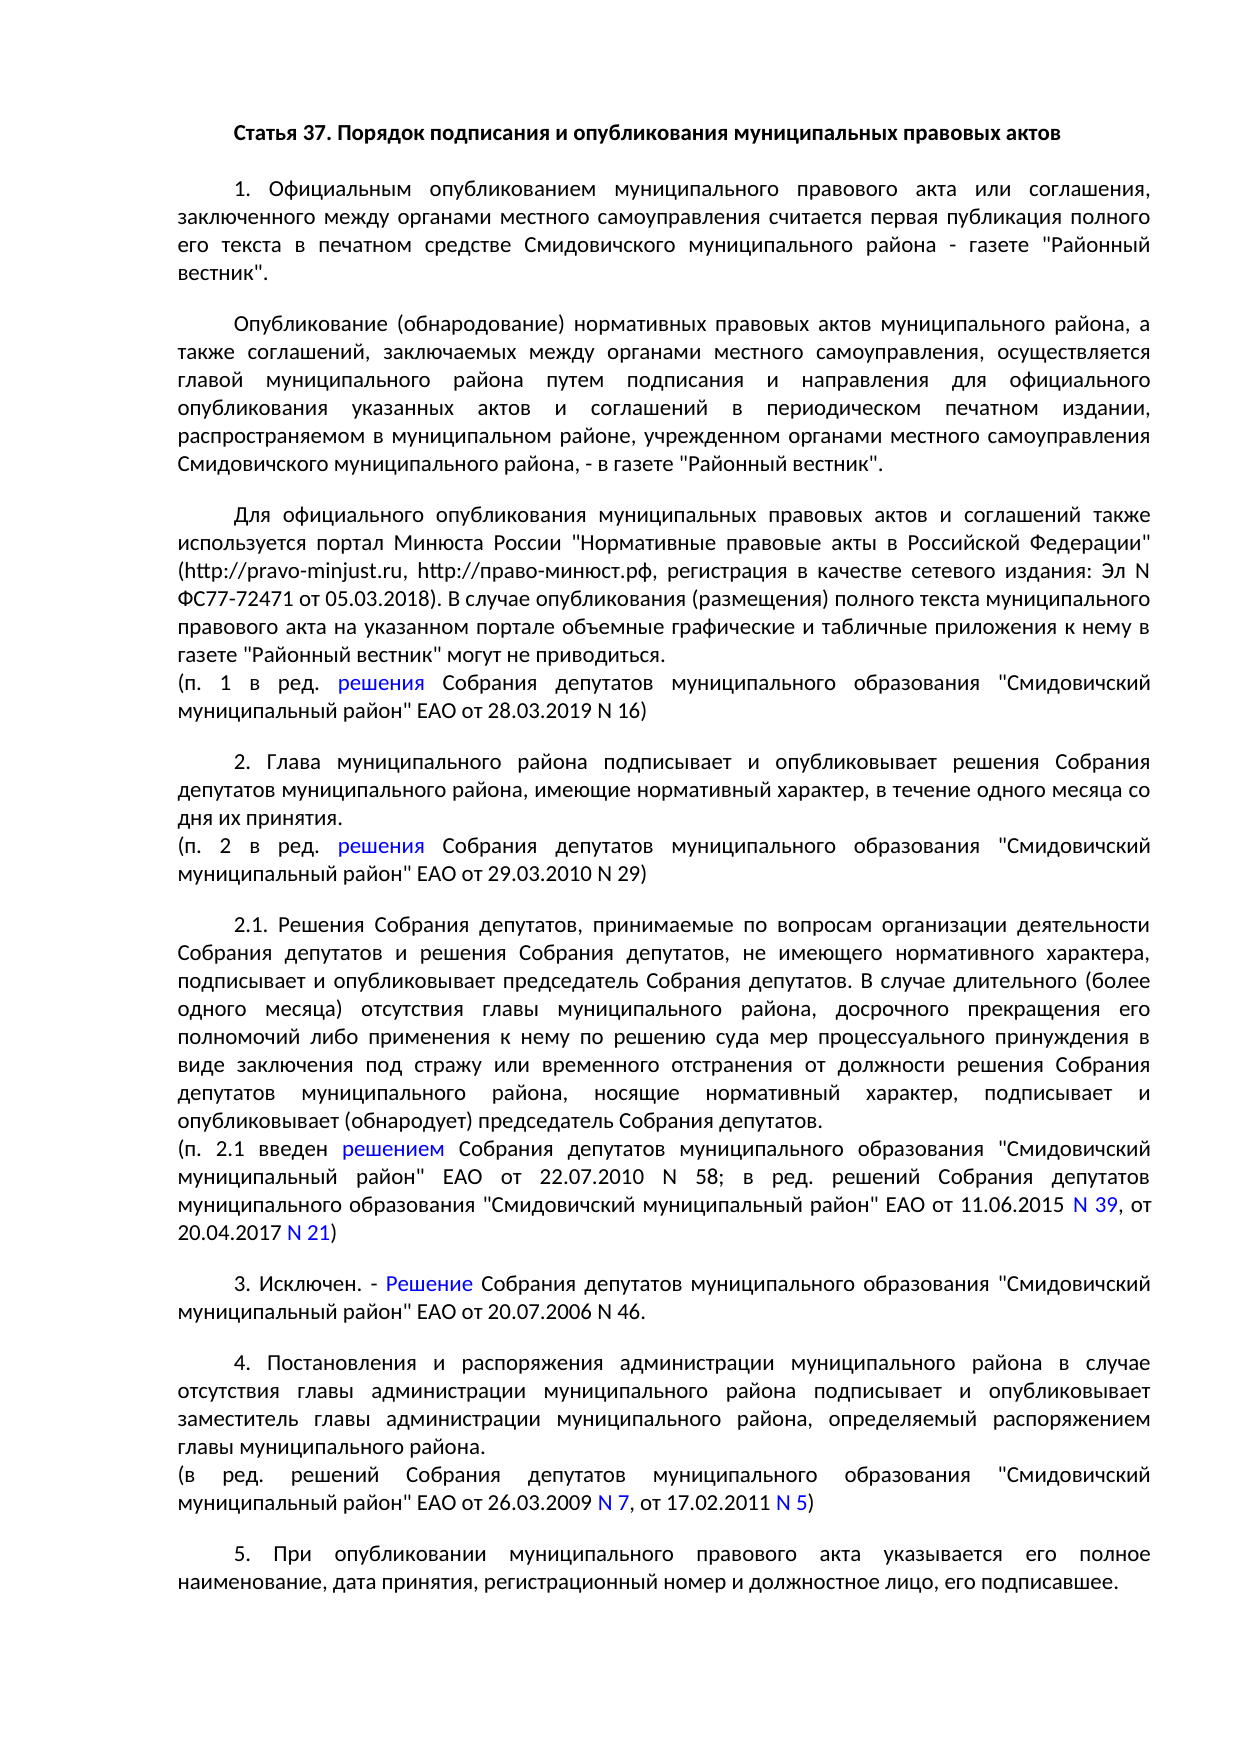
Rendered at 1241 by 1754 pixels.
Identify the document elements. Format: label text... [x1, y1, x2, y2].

text Для официального опубликования муниципальных правовых актов и соглашений также используется портал Минюста России "Нормативные правовые акты в Российской Федерации" (http://pravo-minjust.ru, http://право-минюст.рф, регистрация в качестве сетевого издания: Эл N ФС77-72471 от 05.03.2018). В случае опубликования (размещения) полного текста муниципального правового акта на указанном портале объемные графические и табличные приложения к нему в газете "Районный вестник" могут не приводиться. [177, 500, 1152, 668]
text 5. При опубликовании муниципального правового акта указывается его полное наименование, дата принятия, регистрационный номер и должностное лицо, его подписавшее. [177, 1539, 1152, 1596]
text 1. Официальным опубликованием муниципального правового акта или соглашения, заключенного между органами местного самоуправления считается первая публикация полного его текста в печатном средстве Смидовичского муниципального района - газете "Районный вестник". [177, 174, 1152, 286]
text (п. 2.1 введен решением Собрания депутатов муниципального образования "Смидовичский муниципальный район" ЕАО от 22.07.2010 N 58; в ред. решений Собрания депутатов муниципального образования "Смидовичский муниципальный район" ЕАО от 11.06.2015 N 39, от 20.04.2017 N 21) [177, 1134, 1152, 1247]
text (п. 1 в ред. решения Собрания депутатов муниципального образования "Смидовичский муниципальный район" ЕАО от 28.03.2019 N 16) [177, 668, 1152, 724]
title Статья 37. Порядок подписания и опубликования муниципальных правовых актов [177, 118, 1152, 146]
text 4. Постановления и распоряжения администрации муниципального района в случае отсутствия главы администрации муниципального района подписывает и опубликовывает заместитель главы администрации муниципального района, определяемый распоряжением главы муниципального района. [177, 1348, 1152, 1461]
text 2. Глава муниципального района подписывает и опубликовывает решения Собрания депутатов муниципального района, имеющие нормативный характер, в течение одного месяца со дня их принятия. [177, 747, 1152, 831]
text (п. 2 в ред. решения Собрания депутатов муниципального образования "Смидовичский муниципальный район" ЕАО от 29.03.2010 N 29) [177, 831, 1152, 887]
text Опубликование (обнародование) нормативных правовых актов муниципального района, а также соглашений, заключаемых между органами местного самоуправления, осуществляется главой муниципального района путем подписания и направления для официального опубликования указанных актов и соглашений в периодическом печатном издании, распространяемом в муниципальном районе, учрежденном органами местного самоуправления Смидовичского муниципального района, - в газете "Районный вестник". [177, 309, 1152, 477]
text (в ред. решений Собрания депутатов муниципального образования "Смидовичский муниципальный район" ЕАО от 26.03.2009 N 7, от 17.02.2011 N 5) [177, 1461, 1152, 1517]
text 2.1. Решения Собрания депутатов, принимаемые по вопросам организации деятельности Собрания депутатов и решения Собрания депутатов, не имеющего нормативного характера, подписывает и опубликовывает председатель Собрания депутатов. В случае длительного (более одного месяца) отсутствия главы муниципального района, досрочного прекращения его полномочий либо применения к нему по решению суда мер процессуального принуждения в виде заключения под стражу или временного отстранения от должности решения Собрания депутатов муниципального района, носящие нормативный характер, подписывает и опубликовывает (обнародует) председатель Собрания депутатов. [177, 910, 1152, 1134]
text 3. Исключен. - Решение Собрания депутатов муниципального образования "Смидовичский муниципальный район" ЕАО от 20.07.2006 N 46. [177, 1269, 1152, 1326]
